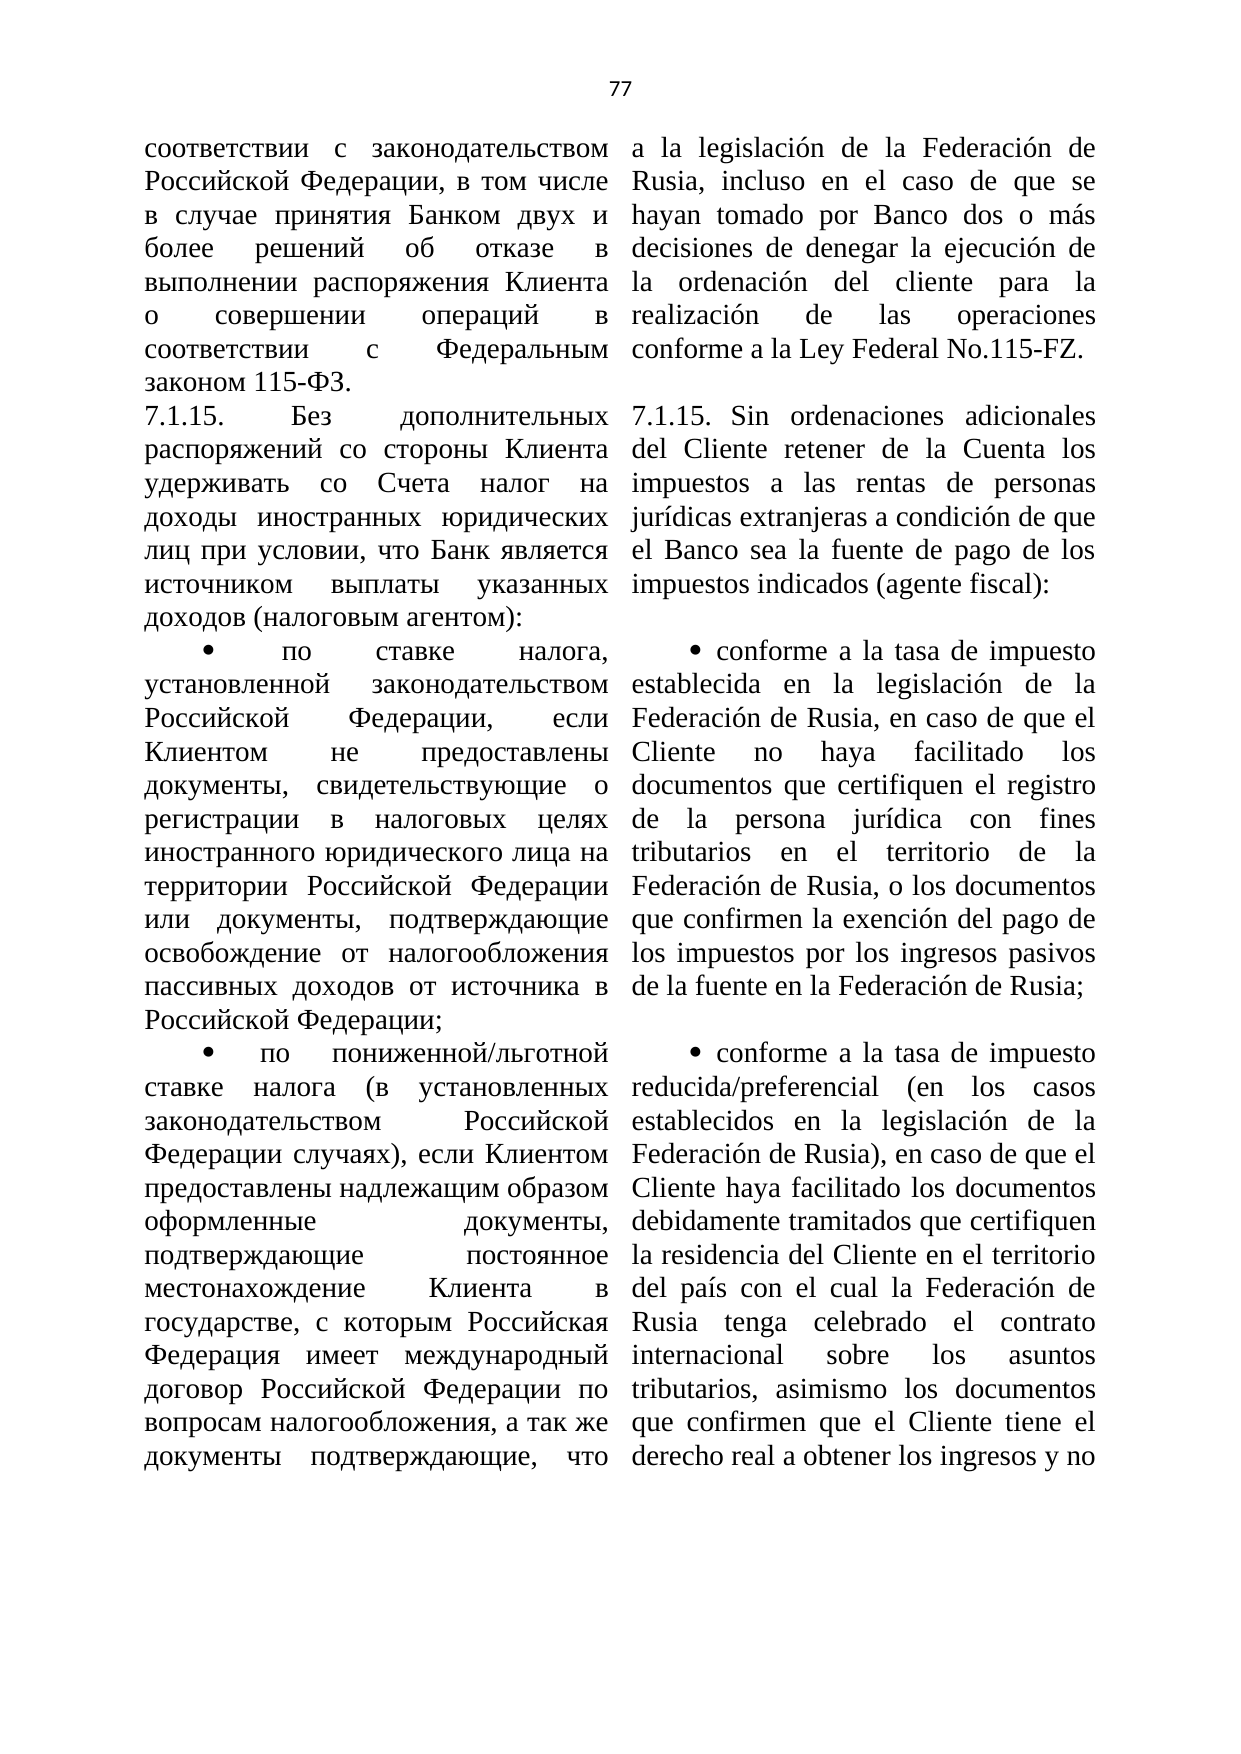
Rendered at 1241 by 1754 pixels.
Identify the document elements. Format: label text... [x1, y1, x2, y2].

table_cell 7.1.15. Sin ordenaciones adicionales del Cliente retener de la Cuenta los impuestos a las rentas de personas jurídicas extranjeras a condición de que el Banco sea la fuente de pago de los impuestos indicados (agente fiscal): [620, 398, 1107, 633]
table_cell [133, 130, 620, 398]
table_cell 7.1.15. Без дополнительных распоряжений со стороны Клиента удерживать со Счета налог на доходы иностранных юридических лиц при условии, что Банк является источником выплаты указанных доходов (налоговым агентом): [133, 398, 620, 633]
table_cell conforme a la tasa de impuesto establecida en la legislación de la Federación de Rusia, en caso de que el Cliente no haya facilitado los documentos que certifiquen el registro de la persona jurídica con fines tributarios en el territorio de la Federación de Rusia, o los documentos que confirmen la exención del pago de los impuestos por los ingresos pasivos de la fuente en la Federación de Rusia; [620, 633, 1107, 1036]
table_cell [133, 1036, 620, 1472]
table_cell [620, 1036, 1107, 1472]
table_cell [620, 130, 1107, 398]
table_cell по ставке налога, установленной законодательством Российской Федерации, если Клиентом не предоставлены документы, свидетельствующие о регистрации в налоговых целях иностранного юридического лица на территории Российской Федерации или документы, подтверждающие освобождение от налогообложения пассивных доходов от источника в Российской Федерации; [133, 633, 620, 1036]
